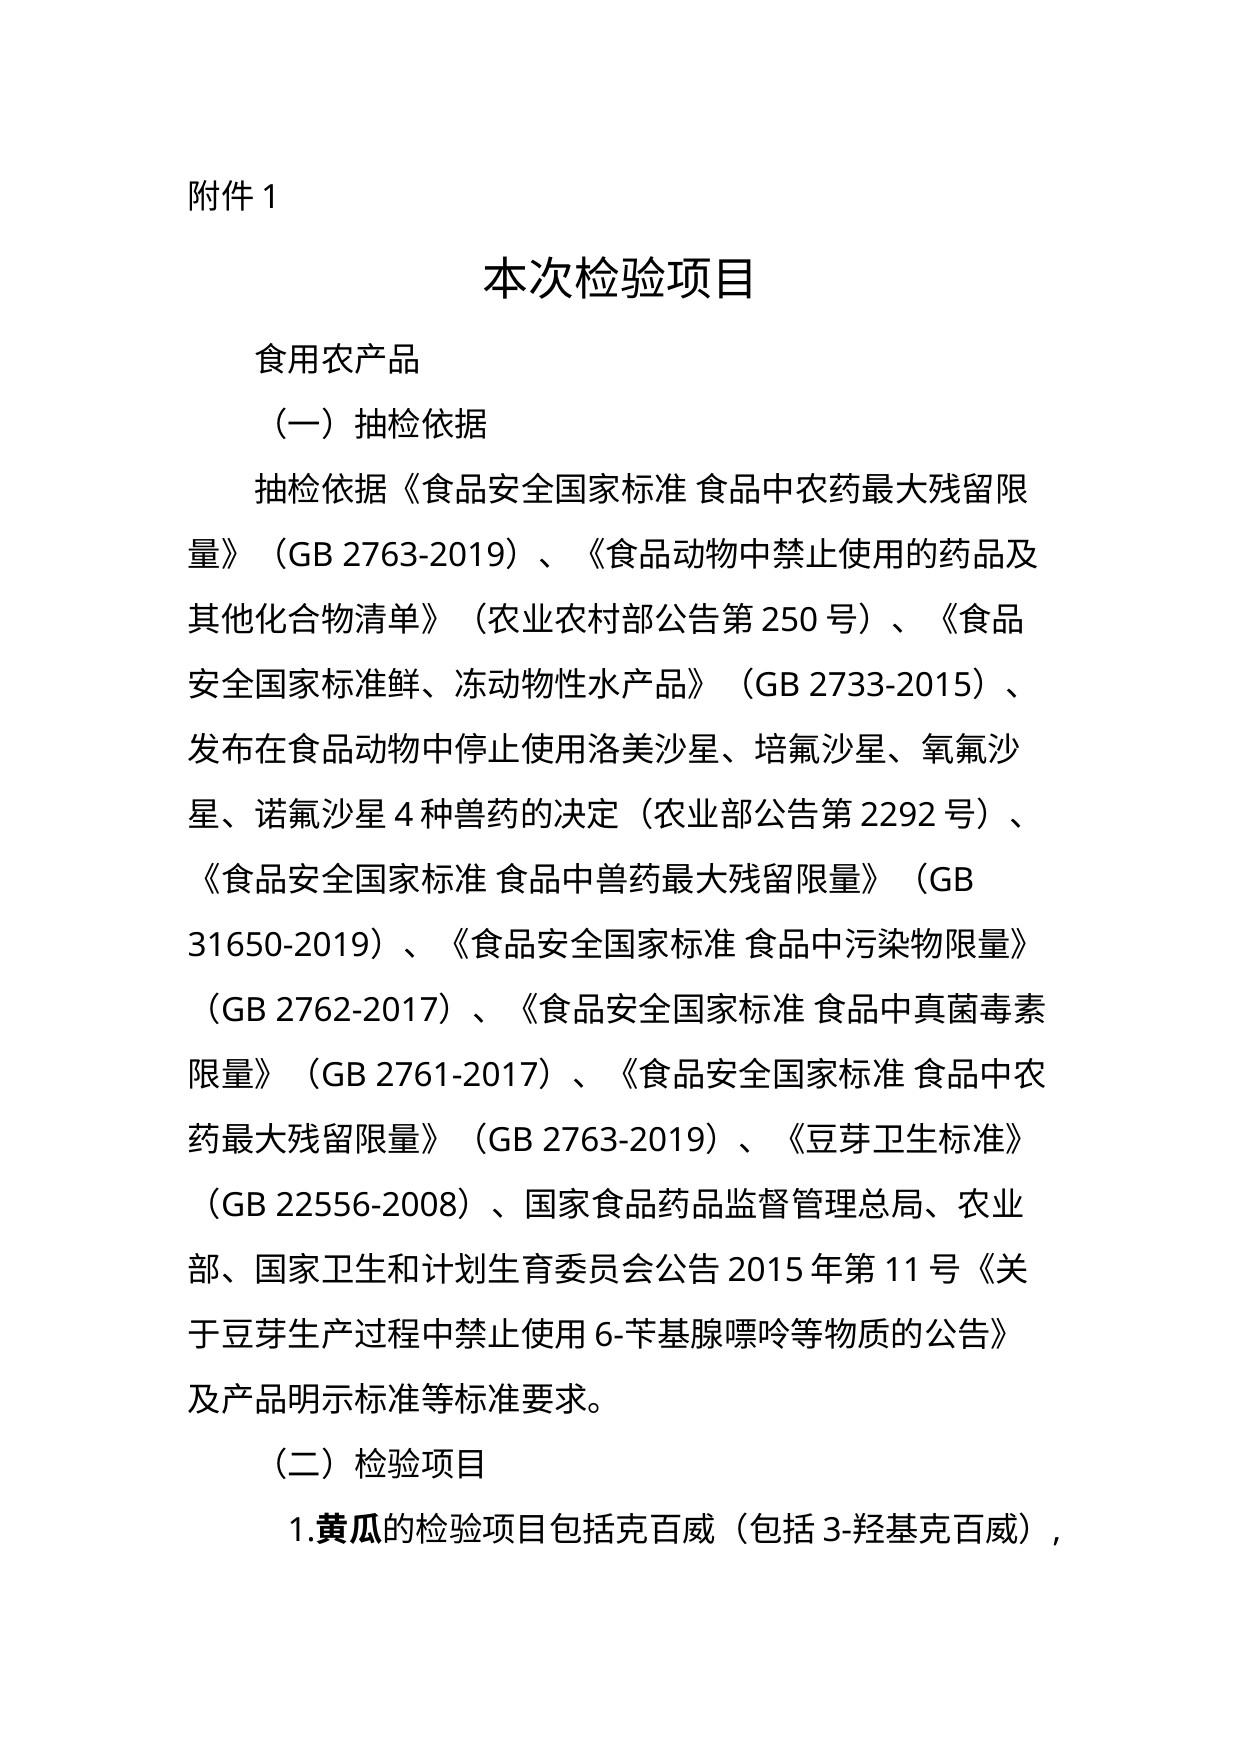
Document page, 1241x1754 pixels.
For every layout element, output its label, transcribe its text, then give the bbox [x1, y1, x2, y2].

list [187, 1494, 1053, 1559]
list 检验项目 [254, 1429, 1053, 1494]
list （一）抽检依据 [187, 389, 1053, 454]
text 抽检依据《食品安全国家标准 食品中农药最大残留限量》（GB 2763-2019）、《食品动物中禁止使用的药品及其他化合物清单》（农业农村部公告第250号）、《食品安全国家标准鲜、冻动物性水产品》（GB 2733-2015）、发布在食品动物中停止使用洛美沙星、培氟沙星、氧氟沙星、诺氟沙星4种兽药的决定（农业部公告第2292号）、《食品安全国家标准 食品中兽药最大残留限量》（GB 31650-2019）、《食品安全国家标准 食品中污染物限量》（GB 2762-2017）、《食品安全国家标准 食品中真菌毒素限量》（GB 2761-2017）、《食品安全国家标准 食品中农药最大残留限量》（GB 2763-2019）、《豆芽卫生标准》（GB 22556-2008）、国家食品药品监督管理总局、农业部、国家卫生和计划生育委员会公告2015年第11号《关于豆芽生产过程中禁止使用6-苄基腺嘌呤等物质的公告》及产品明示标准等标准要求。 [187, 454, 1053, 1429]
text 食用农产品 [187, 324, 1053, 389]
text 附件1 [187, 162, 1053, 227]
text 本次检验项目 [187, 227, 1053, 324]
